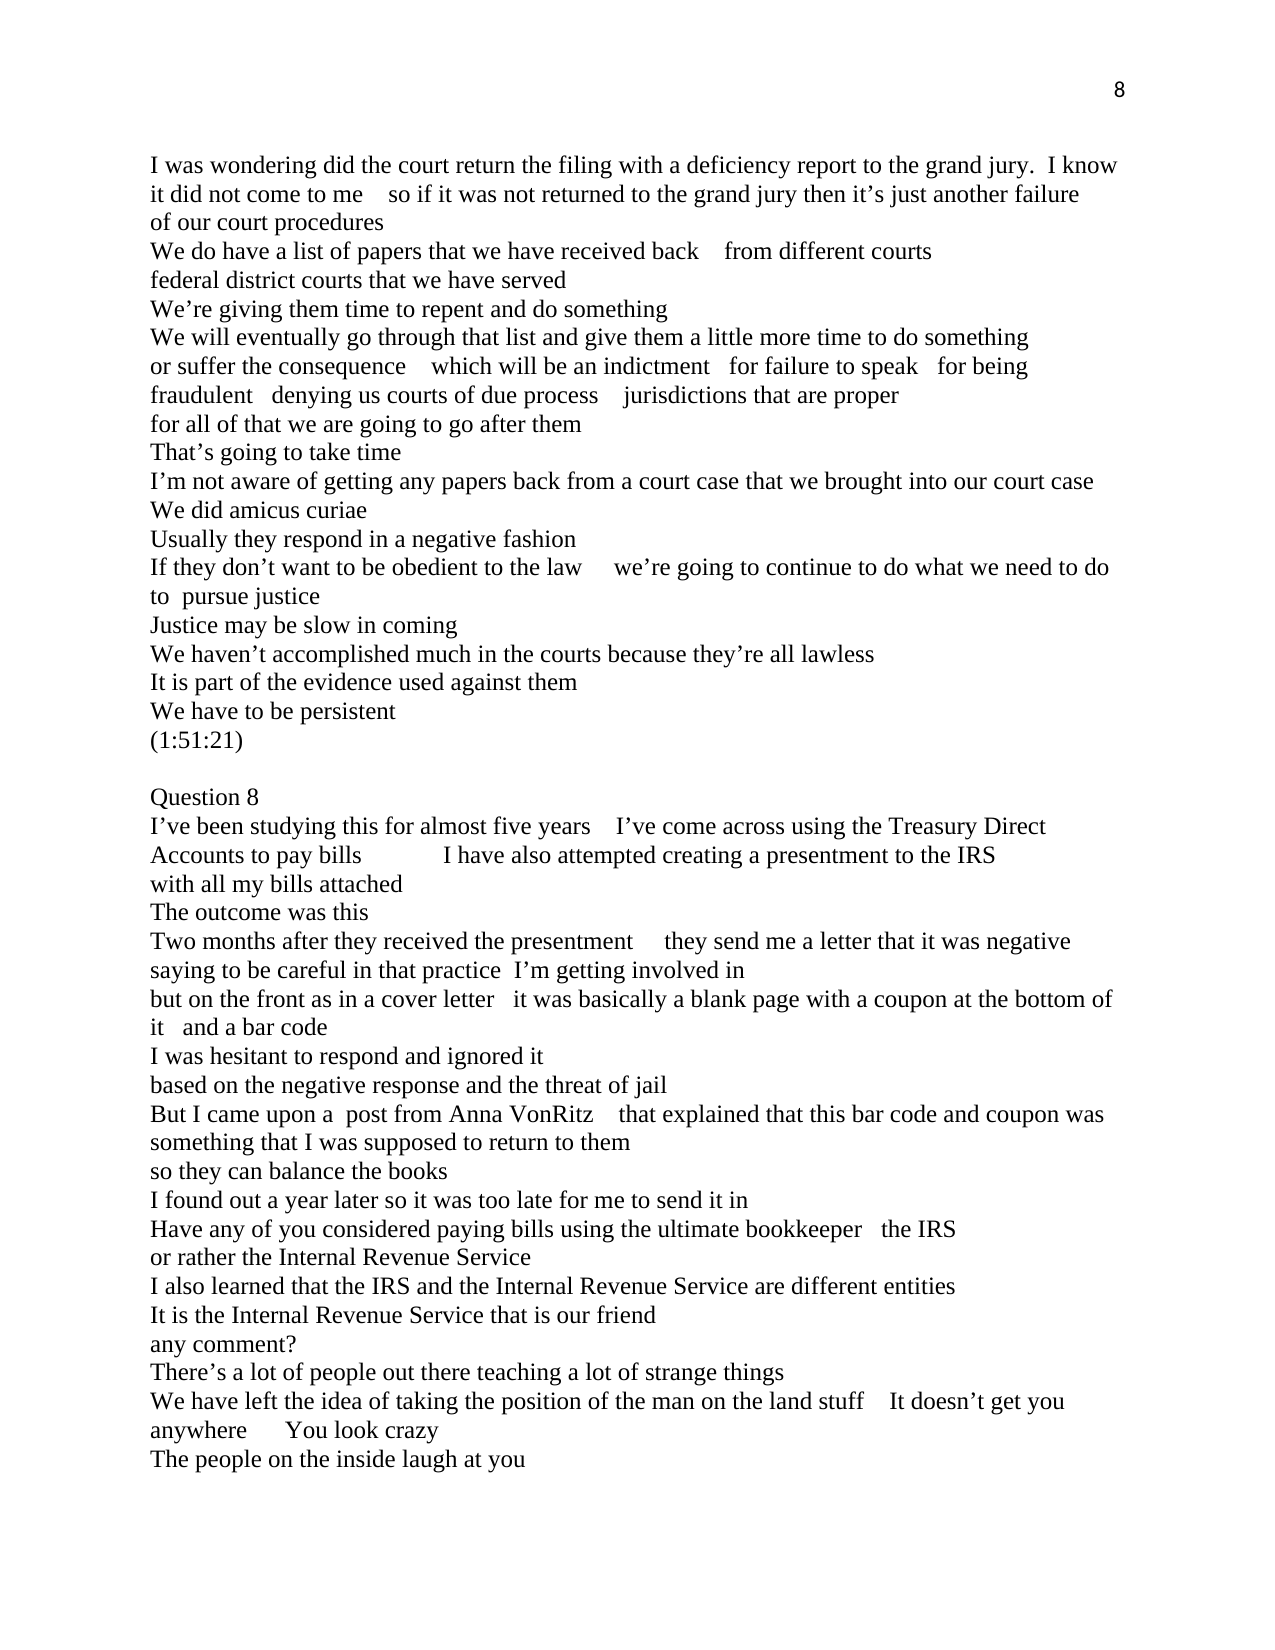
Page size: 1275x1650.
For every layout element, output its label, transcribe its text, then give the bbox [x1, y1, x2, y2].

text I also learned that the IRS and the Internal Revenue Service are different entities [150, 1271, 1125, 1300]
text I was hesitant to respond and ignored it [150, 1041, 1125, 1070]
text (1:51:21) [150, 725, 1125, 754]
text The people on the inside laugh at you [150, 1444, 1125, 1472]
text It is part of the evidence used against them [150, 667, 1125, 696]
text We’re giving them time to repent and do something [150, 294, 1125, 322]
text We haven’t accomplished much in the courts because they’re all lawless [150, 639, 1125, 667]
text Justice may be slow in coming [150, 610, 1125, 639]
text There’s a lot of people out there teaching a lot of strange things [150, 1357, 1125, 1386]
text federal district courts that we have served [150, 265, 1125, 294]
text If they don’t want to be obedient to the law we’re going to continue to do what we need to do [150, 552, 1125, 581]
text or rather the Internal Revenue Service [150, 1242, 1125, 1271]
text We have to be persistent [150, 696, 1125, 725]
text of our court procedures [150, 207, 1125, 236]
text We do have a list of papers that we have received back from different courts [150, 236, 1125, 265]
text or suffer the consequence which will be an indictment for failure to speak for being fraudulent denying us courts of due process jurisdictions that are proper [150, 351, 1125, 409]
text Question 8 [150, 782, 1125, 811]
text Usually they respond in a negative fashion [150, 524, 1125, 552]
text Have any of you considered paying bills using the ultimate bookkeeper the IRS [150, 1214, 1125, 1242]
text I was wondering did the court return the filing with a deficiency report to the grand jury. I know it did not come to me so if it was not returned to the grand jury then it’s just another failure [150, 150, 1125, 207]
text any comment? [150, 1329, 1125, 1357]
text We will eventually go through that list and give them a little more time to do something [150, 322, 1125, 351]
text That’s going to take time [150, 437, 1125, 466]
text I’ve been studying this for almost five years I’ve come across using the Treasury Direct Accounts to pay bills I have also attempted creating a presentment to the IRS [150, 811, 1125, 869]
text Two months after they received the presentment they send me a letter that it was negative saying to be careful in that practice I’m getting involved in [150, 926, 1125, 984]
text to pursue justice [150, 581, 1125, 610]
text We have left the idea of taking the position of the man on the land stuff It doesn’t get you anywhere You look crazy [150, 1386, 1125, 1444]
text so they can balance the books [150, 1156, 1125, 1185]
text but on the front as in a cover letter it was basically a blank page with a coupon at the bottom of it and a bar code [150, 984, 1125, 1041]
text with all my bills attached [150, 869, 1125, 897]
text But I came upon a post from Anna VonRitz that explained that this bar code and coupon was something that I was supposed to return to them [150, 1099, 1125, 1156]
text based on the negative response and the threat of jail [150, 1070, 1125, 1099]
text I found out a year later so it was too late for me to send it in [150, 1185, 1125, 1214]
text The outcome was this [150, 897, 1125, 926]
text I’m not aware of getting any papers back from a court case that we brought into our court case [150, 466, 1125, 495]
text for all of that we are going to go after them [150, 409, 1125, 437]
text It is the Internal Revenue Service that is our friend [150, 1300, 1125, 1329]
text We did amicus curiae [150, 495, 1125, 524]
